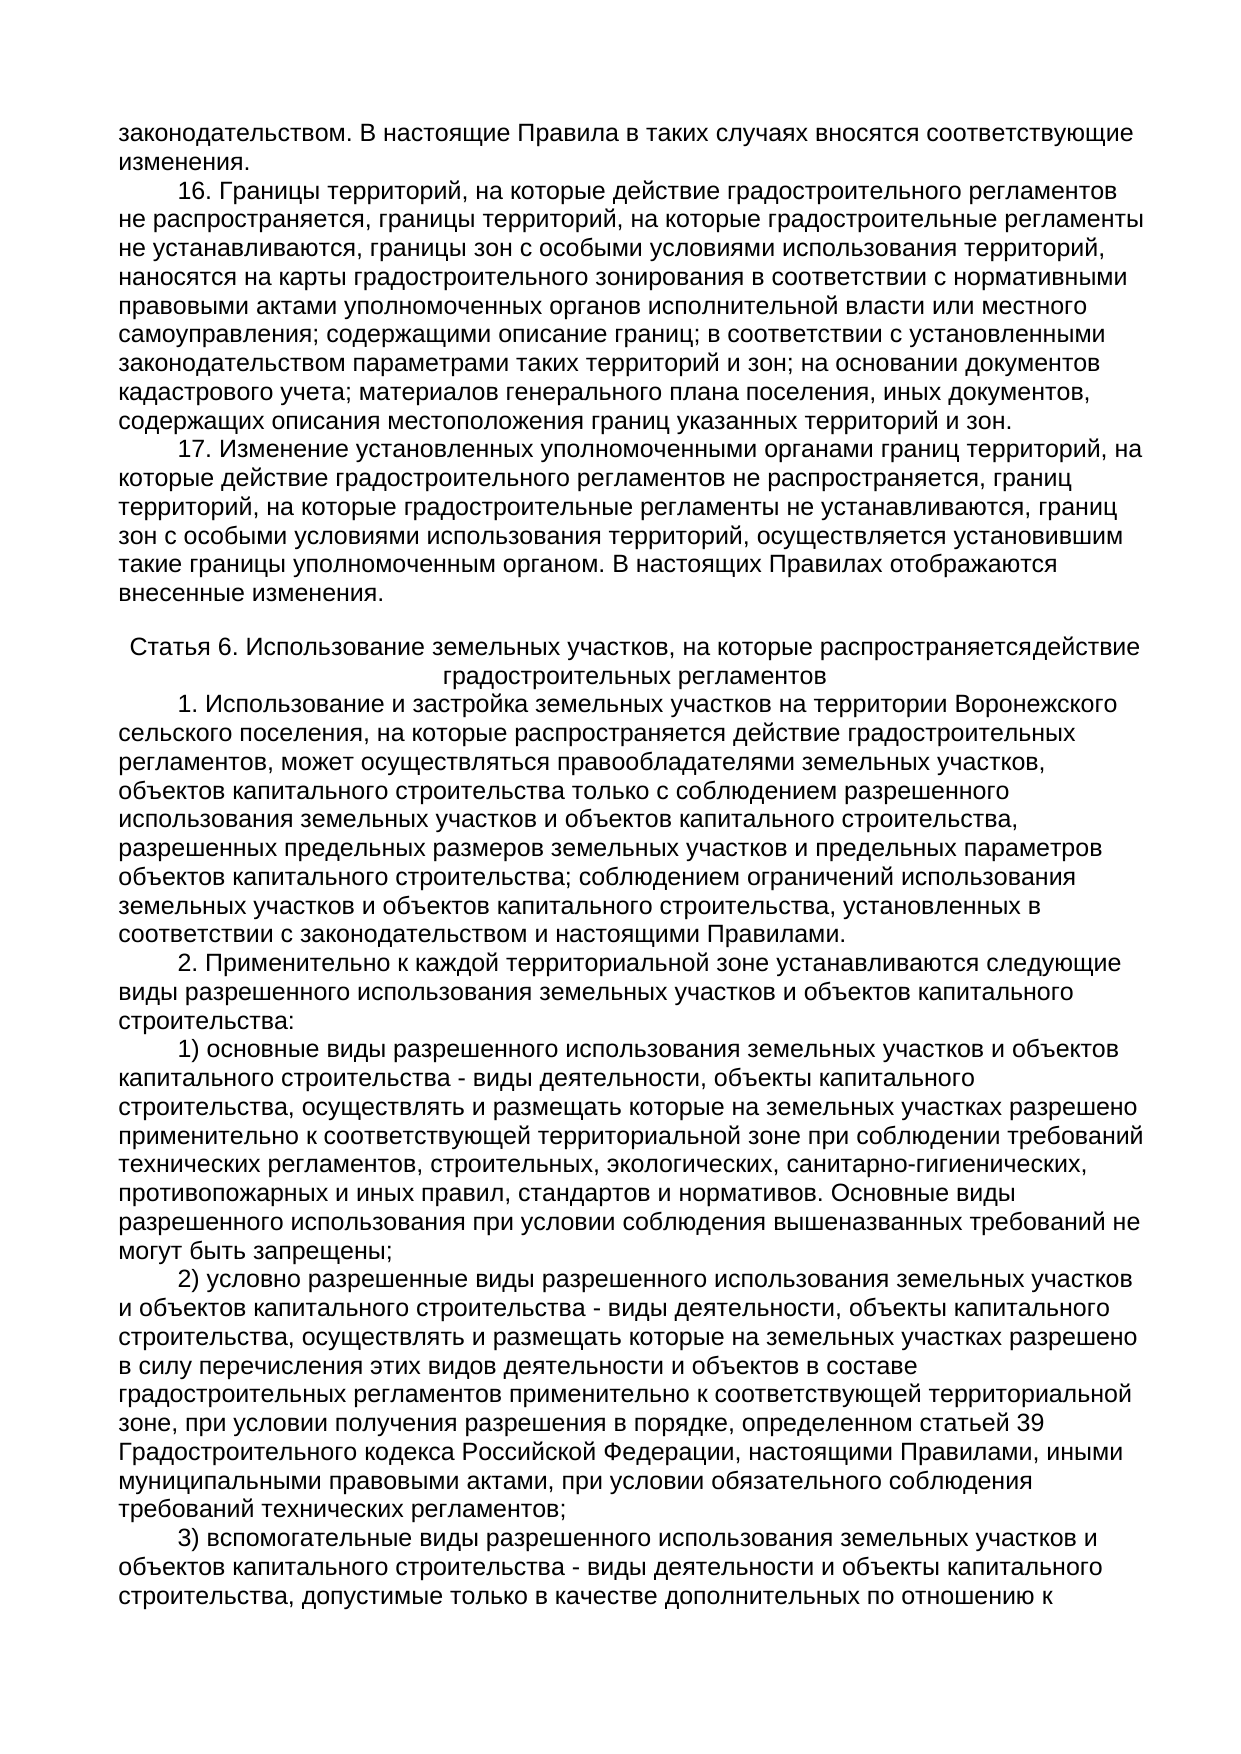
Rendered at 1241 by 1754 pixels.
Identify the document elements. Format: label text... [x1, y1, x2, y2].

text 1. Использование и застройка земельных участков на территории Воронежского сельского поселения, на которые распространяется действие градостроительных регламентов, может осуществляться правообладателями земельных участков, объектов капитального строительства только с соблюдением разрешенного использования земельных участков и объектов капитального строительства, разрешенных предельных размеров земельных участков и предельных параметров объектов капитального строительства; соблюдением ограничений использования земельных участков и объектов капитального строительства, установленных в соответствии с законодательством и настоящими Правилами. [118, 689, 1152, 948]
text 2. Применительно к каждой территориальной зоне устанавливаются следующие виды разрешенного использования земельных участков и объектов капитального строительства: [118, 948, 1152, 1034]
subtitle Статья 6. Использование земельных участков, на которые распространяетсядействие градостроительных регламентов [118, 632, 1152, 689]
text 1) основные виды разрешенного использования земельных участков и объектов капитального строительства - виды деятельности, объекты капитального строительства, осуществлять и размещать которые на земельных участках разрешено применительно к соответствующей территориальной зоне при соблюдении требований технических регламентов, строительных, экологических, санитарно-гигиенических, противопожарных и иных правил, стандартов и нормативов. Основные виды разрешенного использования при условии соблюдения вышеназванных требований не могут быть запрещены; [118, 1034, 1152, 1264]
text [118, 118, 1152, 176]
text 17. Изменение установленных уполномоченными органами границ территорий, на которые действие градостроительного регламентов не распространяется, границ территорий, на которые градостроительные регламенты не устанавливаются, границ зон с особыми условиями использования территорий, осуществляется установившим такие границы уполномоченным органом. В настоящих Правилах отображаются внесенные изменения. [118, 434, 1152, 607]
text 16. Границы территорий, на которые действие градостроительного регламентов не распространяется, границы территорий, на которые градостроительные регламенты не устанавливаются, границы зон с особыми условиями использования территорий, наносятся на карты градостроительного зонирования в соответствии с нормативными правовыми актами уполномоченных органов исполнительной власти или местного самоуправления; содержащими описание границ; в соответствии с установленными законодательством параметрами таких территорий и зон; на основании документов кадастрового учета; материалов генерального плана поселения, иных документов, содержащих описания местоположения границ указанных территорий и зон. [118, 176, 1152, 434]
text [118, 1523, 1152, 1609]
text 2) условно разрешенные виды разрешенного использования земельных участков и объектов капитального строительства - виды деятельности, объекты капитального строительства, осуществлять и размещать которые на земельных участках разрешено в силу перечисления этих видов деятельности и объектов в составе градостроительных регламентов применительно к соответствующей территориальной зоне, при условии получения разрешения в порядке, определенном статьей 39 Градостроительного кодекса Российской Федерации, настоящими Правилами, иными муниципальными правовыми актами, при условии обязательного соблюдения требований технических регламентов; [118, 1264, 1152, 1523]
